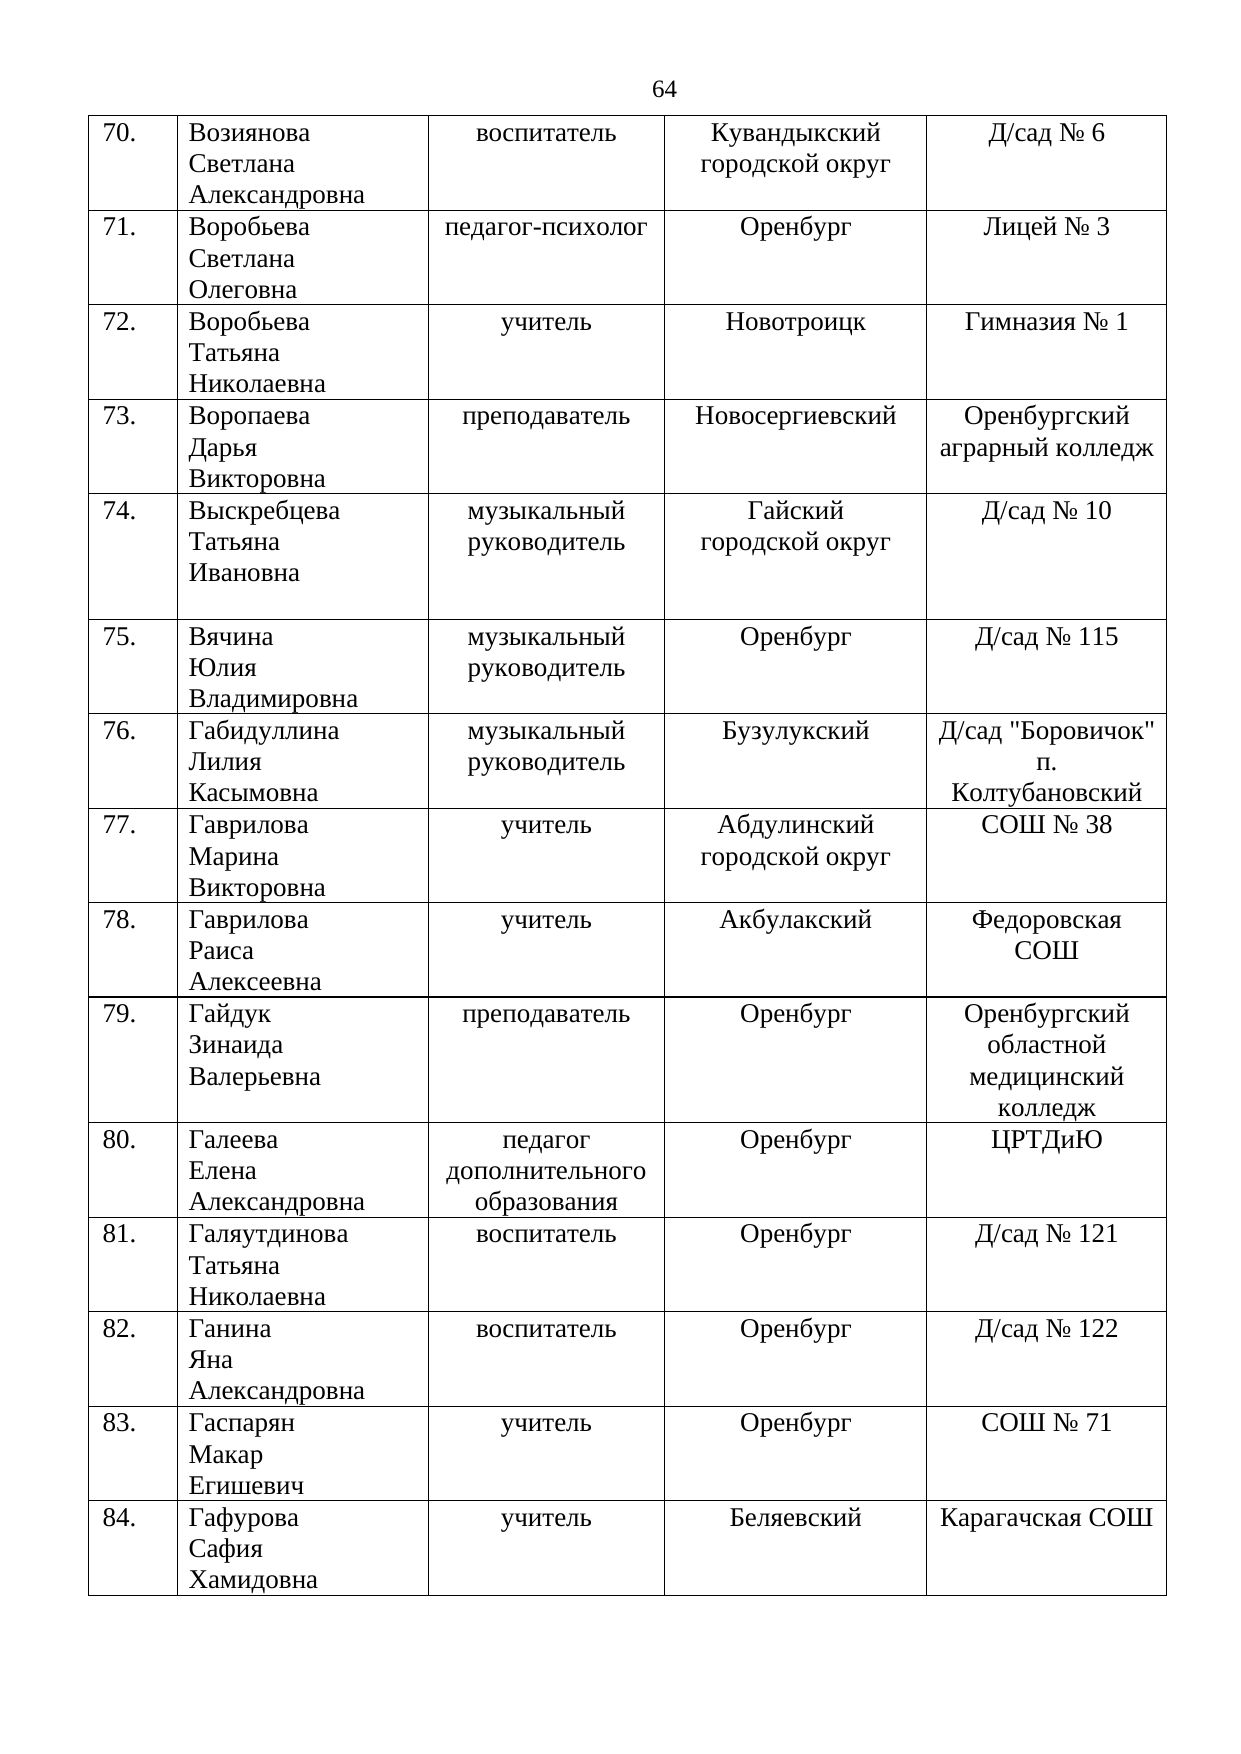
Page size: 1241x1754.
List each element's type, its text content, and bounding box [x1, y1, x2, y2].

table_cell Гафурова Сафия Хамидовна [178, 1501, 428, 1594]
table_cell учитель [429, 305, 664, 398]
table_cell воспитатель [429, 1312, 664, 1406]
table_cell Гайдук Зинаида Валерьевна [178, 998, 428, 1122]
table_cell Вячина Юлия Владимировна [178, 620, 428, 713]
table_cell [89, 714, 177, 807]
table_cell Возиянова Светлана Александровна [178, 116, 428, 209]
table_cell Д/сад "Боровичок" п. Колтубановский [927, 714, 1166, 807]
table_cell учитель [429, 1407, 664, 1500]
table_cell Д/сад № 115 [927, 620, 1166, 713]
table_cell Д/сад № 10 [927, 494, 1166, 618]
table_cell [89, 1407, 177, 1500]
table_cell [89, 116, 177, 209]
table_cell [89, 809, 177, 902]
table_cell Воробьева Светлана Олеговна [178, 211, 428, 304]
table_cell учитель [429, 1501, 664, 1594]
table_cell Беляевский [665, 1501, 926, 1594]
table_cell [89, 1218, 177, 1311]
table_cell Оренбург [665, 1218, 926, 1311]
table_cell Карагачская СОШ [927, 1501, 1166, 1594]
table_cell музыкальный руководитель [429, 620, 664, 713]
table_cell Акбулакский [665, 903, 926, 996]
table_cell СОШ № 38 [927, 809, 1166, 902]
table_cell Оренбург [665, 1123, 926, 1217]
table_cell педагог дополнительного образования [429, 1123, 664, 1217]
table_cell Гимназия № 1 [927, 305, 1166, 398]
table_cell [89, 1123, 177, 1217]
table_cell Новосергиевский [665, 400, 926, 493]
table_cell Оренбургский аграрный колледж [927, 400, 1166, 493]
table_cell Д/сад № 122 [927, 1312, 1166, 1406]
table_cell [89, 998, 177, 1122]
table_cell музыкальный руководитель [429, 494, 664, 618]
table_cell Гаспарян Макар Егишевич [178, 1407, 428, 1500]
table_cell Кувандыкский городской округ [665, 116, 926, 209]
table_cell учитель [429, 809, 664, 902]
table_cell [89, 211, 177, 304]
table_cell Воробьева Татьяна Николаевна [178, 305, 428, 398]
table_cell [89, 494, 177, 618]
table_cell Абдулинский городской округ [665, 809, 926, 902]
table_cell Федоровская СОШ [927, 903, 1166, 996]
table_cell Воропаева Дарья Викторовна [178, 400, 428, 493]
table_cell педагог-психолог [429, 211, 664, 304]
table_cell Новотроицк [665, 305, 926, 398]
table_cell Габидуллина Лилия Касымовна [178, 714, 428, 807]
table_cell Гайский городской округ [665, 494, 926, 618]
table_cell [89, 400, 177, 493]
table_cell Бузулукский [665, 714, 926, 807]
table_cell [89, 1501, 177, 1594]
table_cell преподаватель [429, 998, 664, 1122]
table_cell Оренбург [665, 998, 926, 1122]
table_cell Ганина Яна Александровна [178, 1312, 428, 1406]
table_cell Гаврилова Раиса Алексеевна [178, 903, 428, 996]
table_cell Д/сад № 121 [927, 1218, 1166, 1311]
table_cell воспитатель [429, 116, 664, 209]
table_cell [89, 620, 177, 713]
table_cell Оренбург [665, 620, 926, 713]
table_cell СОШ № 71 [927, 1407, 1166, 1500]
table_cell Оренбург [665, 1312, 926, 1406]
table_cell [89, 1312, 177, 1406]
table_cell музыкальный руководитель [429, 714, 664, 807]
table_cell [89, 305, 177, 398]
table_cell [89, 903, 177, 996]
table_cell Оренбург [665, 211, 926, 304]
table_cell Оренбургский областной медицинский колледж [927, 998, 1166, 1122]
table_cell Гаврилова Марина Викторовна [178, 809, 428, 902]
table_cell Галяутдинова Татьяна Николаевна [178, 1218, 428, 1311]
table_cell Лицей № 3 [927, 211, 1166, 304]
table_cell Д/сад № 6 [927, 116, 1166, 209]
table_cell преподаватель [429, 400, 664, 493]
table_cell Выскребцева Татьяна Ивановна [178, 494, 428, 618]
table_cell воспитатель [429, 1218, 664, 1311]
table_cell Галеева Елена Александровна [178, 1123, 428, 1217]
table_cell ЦРТДиЮ [927, 1123, 1166, 1217]
table_cell Оренбург [665, 1407, 926, 1500]
table_cell учитель [429, 903, 664, 996]
